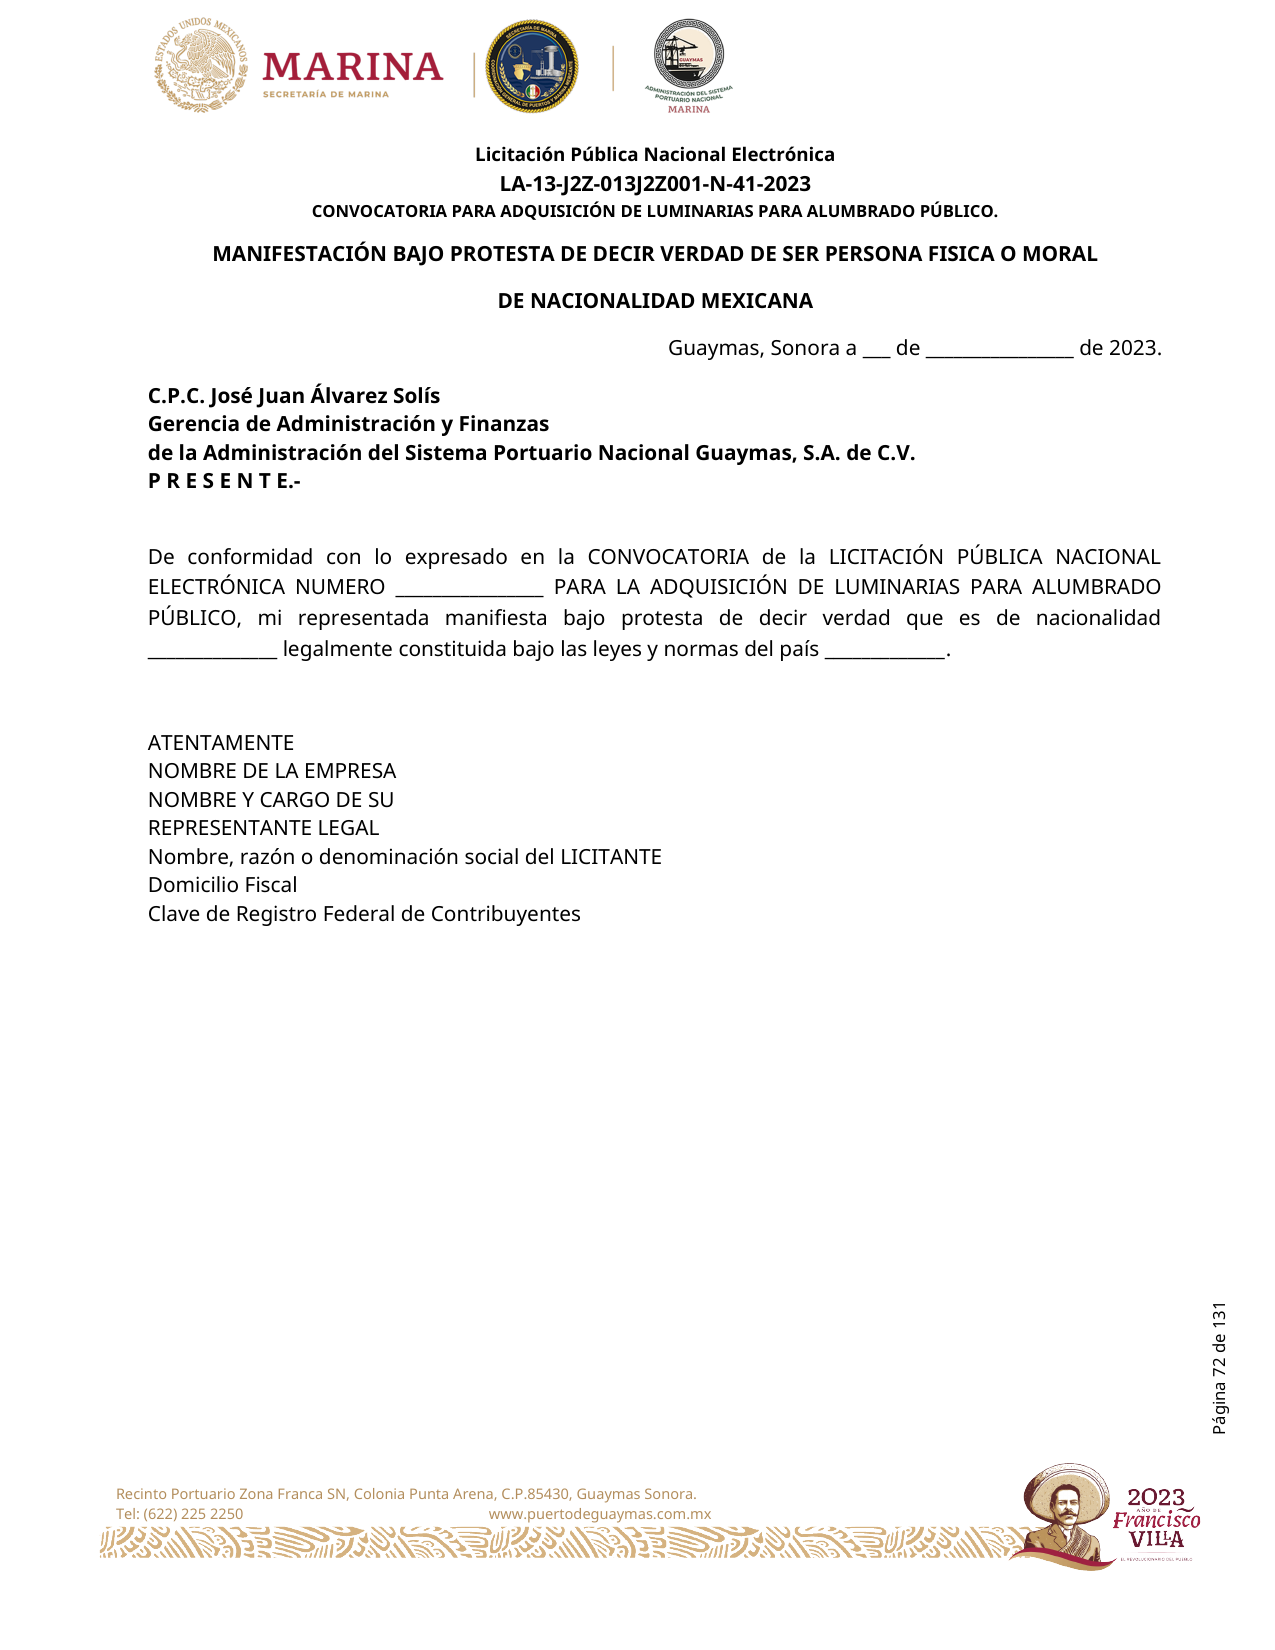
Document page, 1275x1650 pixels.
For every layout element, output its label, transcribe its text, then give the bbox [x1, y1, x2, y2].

text Guaymas, Sonora a ___ de ________________ de 2023. [148, 333, 1162, 362]
text DE NACIONALIDAD MEXICANA [148, 286, 1162, 314]
text Gerencia de Administración y Finanzas [148, 409, 1162, 438]
text de la Administración del Sistema Portuario Nacional Guaymas, S.A. de C.V. [148, 438, 1162, 466]
text NOMBRE DE LA EMPRESA [148, 757, 1162, 785]
picture [98, 1463, 1201, 1571]
text Domicilio Fiscal [148, 870, 1162, 899]
text REPRESENTANTE LEGAL [148, 813, 1162, 842]
text NOMBRE Y CARGO DE SU [148, 785, 1162, 813]
text C.P.C. José Juan Álvarez Solís [148, 381, 1162, 409]
text ATENTAMENTE [148, 728, 1162, 757]
text MANIFESTACIÓN BAJO PROTESTA DE DECIR VERDAD DE SER PERSONA FISICA O MORAL [148, 239, 1162, 267]
picture [147, 13, 753, 121]
text Clave de Registro Federal de Contribuyentes [148, 899, 1162, 927]
text Nombre, razón o denominación social del LICITANTE [148, 842, 1162, 870]
text P R E S E N T E.- [148, 466, 1162, 494]
text De conformidad con lo expresado en la CONVOCATORIA de la LICITACIÓN PÚBLICA NACIONAL ELECTRÓNICA NUMERO ________________ PARA LA ADQUISICIÓN DE LUMINARIAS PARA ALUMBRADO PÚBLICO, mi representada manifiesta bajo protesta de decir verdad que es de nacionalidad ______________ legalmente constituida bajo las leyes y normas del país _____________. [148, 542, 1162, 662]
